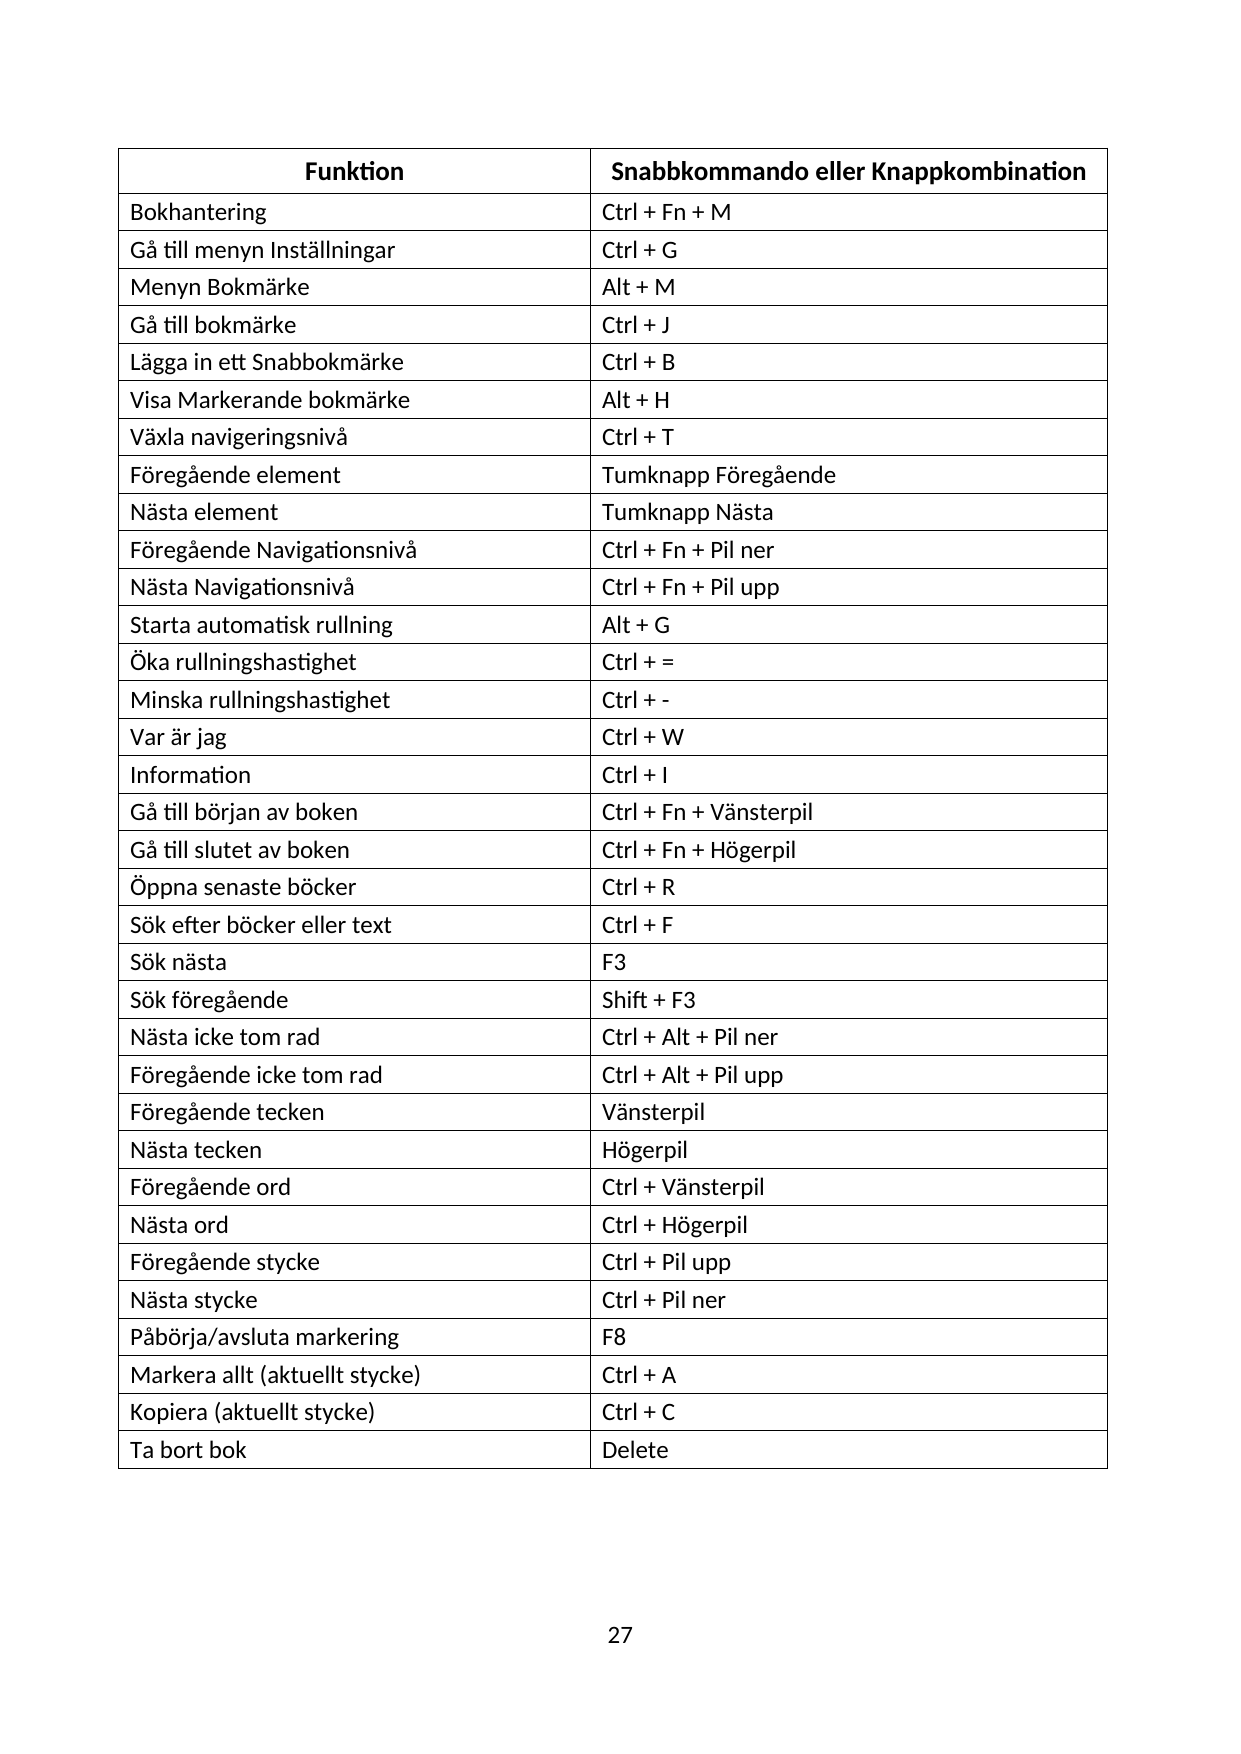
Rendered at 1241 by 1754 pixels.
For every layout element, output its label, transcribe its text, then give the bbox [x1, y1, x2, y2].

table_cell Delete [591, 1431, 1107, 1468]
table_cell Nästa icke tom rad [119, 1019, 590, 1055]
table_cell Ctrl + B [591, 344, 1107, 380]
table_cell Ctrl + Alt + Pil ner [591, 1019, 1107, 1055]
table_cell Sök föregående [119, 981, 590, 1018]
table_cell Alt + M [591, 269, 1107, 305]
table_cell Tumknapp Föregående [591, 456, 1107, 493]
table_cell Ctrl + Fn + Pil ner [591, 531, 1107, 568]
table_cell Ctrl + R [591, 869, 1107, 905]
table_cell Ctrl + T [591, 419, 1107, 455]
table_cell Ctrl + Högerpil [591, 1206, 1107, 1243]
table_cell Nästa stycke [119, 1281, 590, 1318]
table_cell Föregående ord [119, 1169, 590, 1205]
table_cell Gå till bokmärke [119, 306, 590, 343]
table_cell Kopiera (aktuellt stycke) [119, 1394, 590, 1430]
table_cell Ta bort bok [119, 1431, 590, 1468]
table_cell Visa Markerande bokmärke [119, 381, 590, 418]
table_cell Ctrl + F [591, 906, 1107, 943]
table_cell Ctrl + J [591, 306, 1107, 343]
table_cell Ctrl + - [591, 681, 1107, 718]
table_cell Ctrl + Alt + Pil upp [591, 1056, 1107, 1093]
table_cell Nästa element [119, 494, 590, 530]
table_cell Menyn Bokmärke [119, 269, 590, 305]
table_cell Föregående icke tom rad [119, 1056, 590, 1093]
table_cell Öka rullningshastighet [119, 644, 590, 680]
table_cell Lägga in ett Snabbokmärke [119, 344, 590, 380]
table_cell Tumknapp Nästa [591, 494, 1107, 530]
table_cell Bokhantering [119, 194, 590, 230]
table_cell Föregående Navigationsnivå [119, 531, 590, 568]
table_cell Ctrl + C [591, 1394, 1107, 1430]
table_cell Nästa tecken [119, 1131, 590, 1168]
table_cell Vänsterpil [591, 1094, 1107, 1130]
table_cell Information [119, 756, 590, 793]
table_cell Ctrl + G [591, 231, 1107, 268]
table_cell Föregående element [119, 456, 590, 493]
table_cell Alt + G [591, 606, 1107, 643]
table_cell Ctrl + Fn + Högerpil [591, 831, 1107, 868]
table_cell Växla navigeringsnivå [119, 419, 590, 455]
table_cell Shift + F3 [591, 981, 1107, 1018]
table_cell Ctrl + I [591, 756, 1107, 793]
table_cell Markera allt (aktuellt stycke) [119, 1356, 590, 1393]
table_cell Högerpil [591, 1131, 1107, 1168]
table_cell F3 [591, 944, 1107, 980]
table_header Funktion [119, 149, 590, 193]
table_cell Ctrl + Vänsterpil [591, 1169, 1107, 1205]
table_cell Sök nästa [119, 944, 590, 980]
table_cell Föregående tecken [119, 1094, 590, 1130]
table_cell Ctrl + Fn + Vänsterpil [591, 794, 1107, 830]
table_cell F8 [591, 1319, 1107, 1355]
table_cell Sök efter böcker eller text [119, 906, 590, 943]
table_cell Gå till slutet av boken [119, 831, 590, 868]
table_cell Ctrl + A [591, 1356, 1107, 1393]
table_cell Nästa Navigationsnivå [119, 569, 590, 605]
table_cell Öppna senaste böcker [119, 869, 590, 905]
table_cell Nästa ord [119, 1206, 590, 1243]
table_cell Minska rullningshastighet [119, 681, 590, 718]
table_cell Gå till början av boken [119, 794, 590, 830]
table_cell Alt + H [591, 381, 1107, 418]
table_cell Gå till menyn Inställningar [119, 231, 590, 268]
table_cell Ctrl + Pil upp [591, 1244, 1107, 1280]
table_cell Starta automatisk rullning [119, 606, 590, 643]
table_cell Föregående stycke [119, 1244, 590, 1280]
table_cell Ctrl + Pil ner [591, 1281, 1107, 1318]
table_cell Ctrl + Fn + M [591, 194, 1107, 230]
table_cell Var är jag [119, 719, 590, 755]
table_cell Ctrl + = [591, 644, 1107, 680]
table_cell Ctrl + Fn + Pil upp [591, 569, 1107, 605]
table_cell Ctrl + W [591, 719, 1107, 755]
table_header Snabbkommando eller Knappkombination [591, 149, 1107, 193]
table_cell Påbörja/avsluta markering [119, 1319, 590, 1355]
